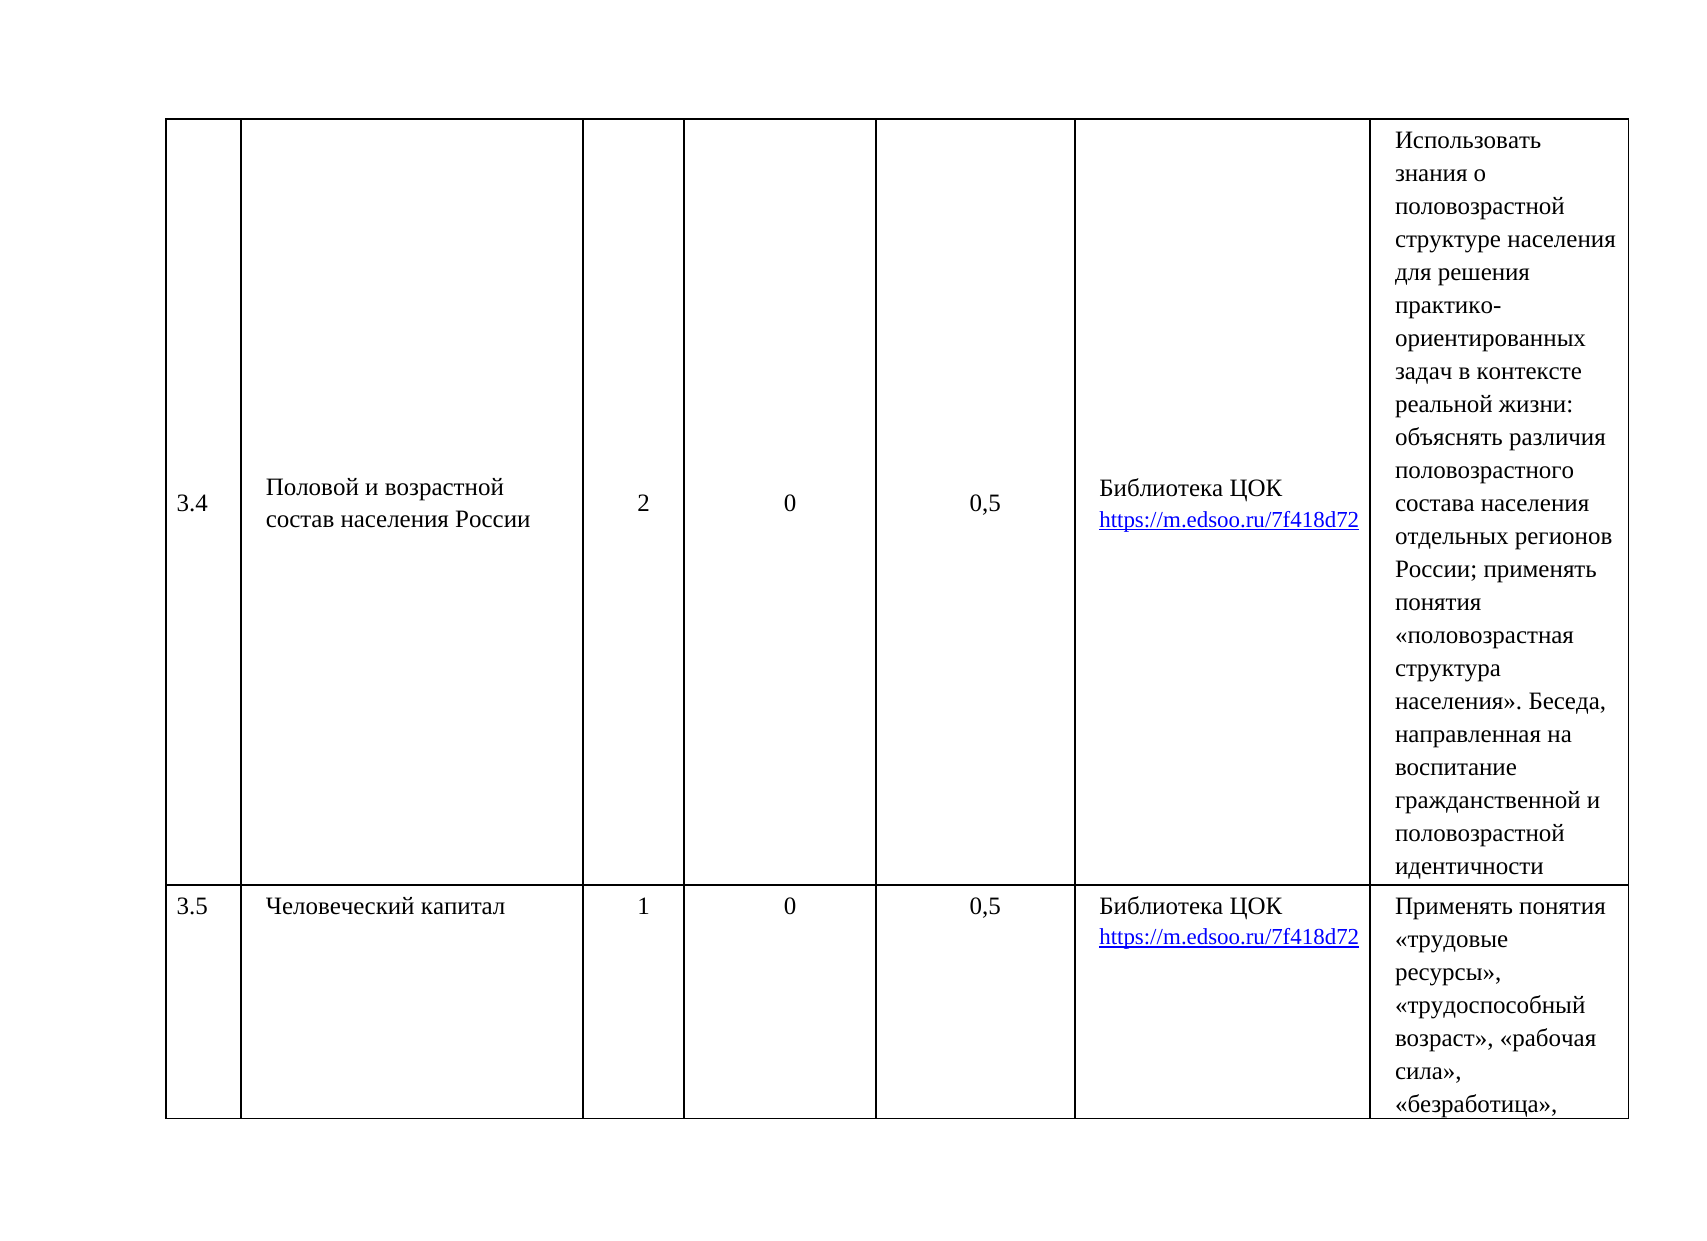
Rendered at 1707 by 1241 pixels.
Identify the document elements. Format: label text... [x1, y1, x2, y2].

table_cell 0 [685, 886, 875, 1118]
table_cell Половой и возрастной состав населения России [242, 120, 582, 884]
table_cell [1076, 886, 1369, 1118]
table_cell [242, 886, 582, 1118]
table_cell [1371, 886, 1628, 1118]
table_cell 0 [685, 120, 875, 884]
table_cell Использовать знания о половозрастной структуре населения для решения практико-ориентированных задач в контексте реальной жизни: объяснять различия половозрастного состава населения отдельных регионов России; применять понятия «половозрастная структура населения». Беседа, направленная на воспитание гражданственной и половозрастной идентичности [1371, 120, 1628, 884]
table_cell 0,5 [877, 886, 1074, 1118]
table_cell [1076, 120, 1369, 884]
table_cell 1 [584, 886, 683, 1118]
table_cell 0,5 [877, 120, 1074, 884]
table_cell 2 [584, 120, 683, 884]
table_cell 3.5 [167, 886, 240, 1118]
table_cell 3.4 [167, 120, 240, 884]
